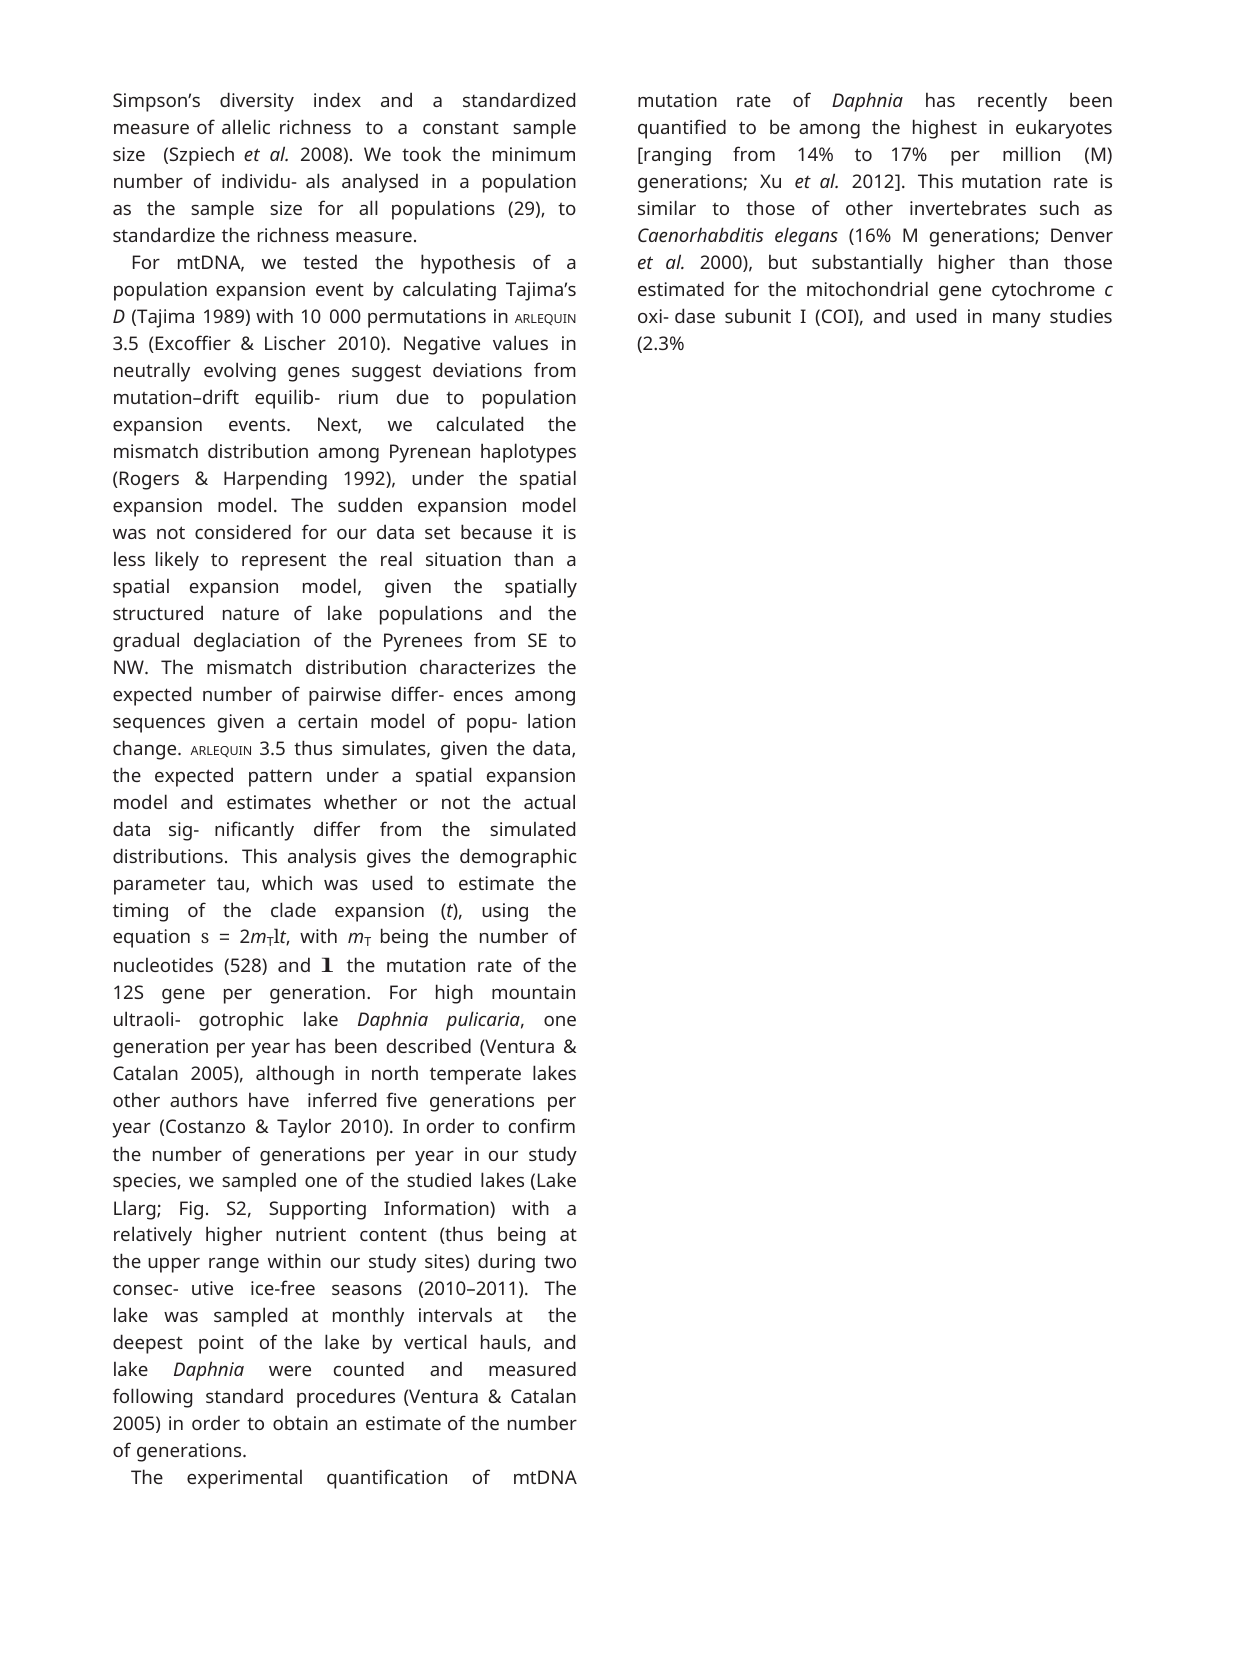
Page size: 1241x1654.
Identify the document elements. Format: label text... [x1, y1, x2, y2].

text For mtDNA, we tested the hypothesis of a population expansion event by calculating Tajima’s D (Tajima 1989) with 10 000 permutations in ARLEQUIN 3.5 (Excoffier & Lischer 2010). Negative values in neutrally evolving genes suggest deviations from mutation–drift equilib- rium due to population expansion events. Next, we calculated the mismatch distribution among Pyrenean haplotypes (Rogers & Harpending 1992), under the spatial expansion model. The sudden expansion model was not considered for our data set because it is less likely to represent the real situation than a spatial expansion model, given the spatially structured nature of lake populations and the gradual deglaciation of the Pyrenees from SE to NW. The mismatch distribution characterizes the expected number of pairwise differ- ences among sequences given a certain model of popu- lation change. ARLEQUIN 3.5 thus simulates, given the data, the expected pattern under a spatial expansion model and estimates whether or not the actual data sig- nificantly differ from the simulated distributions. This analysis gives the demographic parameter tau, which was used to estimate the timing of the clade expansion (t), using the equation s = 2mTlt, with mT being the number of nucleotides (528) and l the mutation rate of the 12S gene per generation. For high mountain ultraoli- gotrophic lake Daphnia pulicaria, one generation per year has been described (Ventura & Catalan 2005), although in north temperate lakes other authors have inferred five generations per year (Costanzo & Taylor 2010). In order to confirm the number of generations per year in our study species, we sampled one of the studied lakes (Lake Llarg; Fig. S2, Supporting Information) with a relatively higher nutrient content (thus being at the upper range within our study sites) during two consec- utive ice-free seasons (2010–2011). The lake was sampled at monthly intervals at the deepest point of the lake by vertical hauls, and lake Daphnia were counted and measured following standard procedures (Ventura & Catalan 2005) in order to obtain an estimate of the number of generations. [112, 249, 577, 1463]
text The experimental quantification of mtDNA mutation rate of Daphnia has recently been quantified to be among the highest in eukaryotes [ranging from 14% to 17% per million (M) generations; Xu et al. 2012]. This mutation rate is similar to those of other invertebrates such as Caenorhabditis elegans (16% M generations; Denver et al. 2000), but substantially higher than those estimated for the mitochondrial gene cytochrome c oxi- dase subunit I (COI), and used in many studies (2.3% [637, 87, 1113, 356]
text Simpson’s diversity index and a standardized measure of allelic richness to a constant sample size (Szpiech et al. 2008). We took the minimum number of individu- als analysed in a population as the sample size for all populations (29), to standardize the richness measure. [112, 87, 577, 248]
